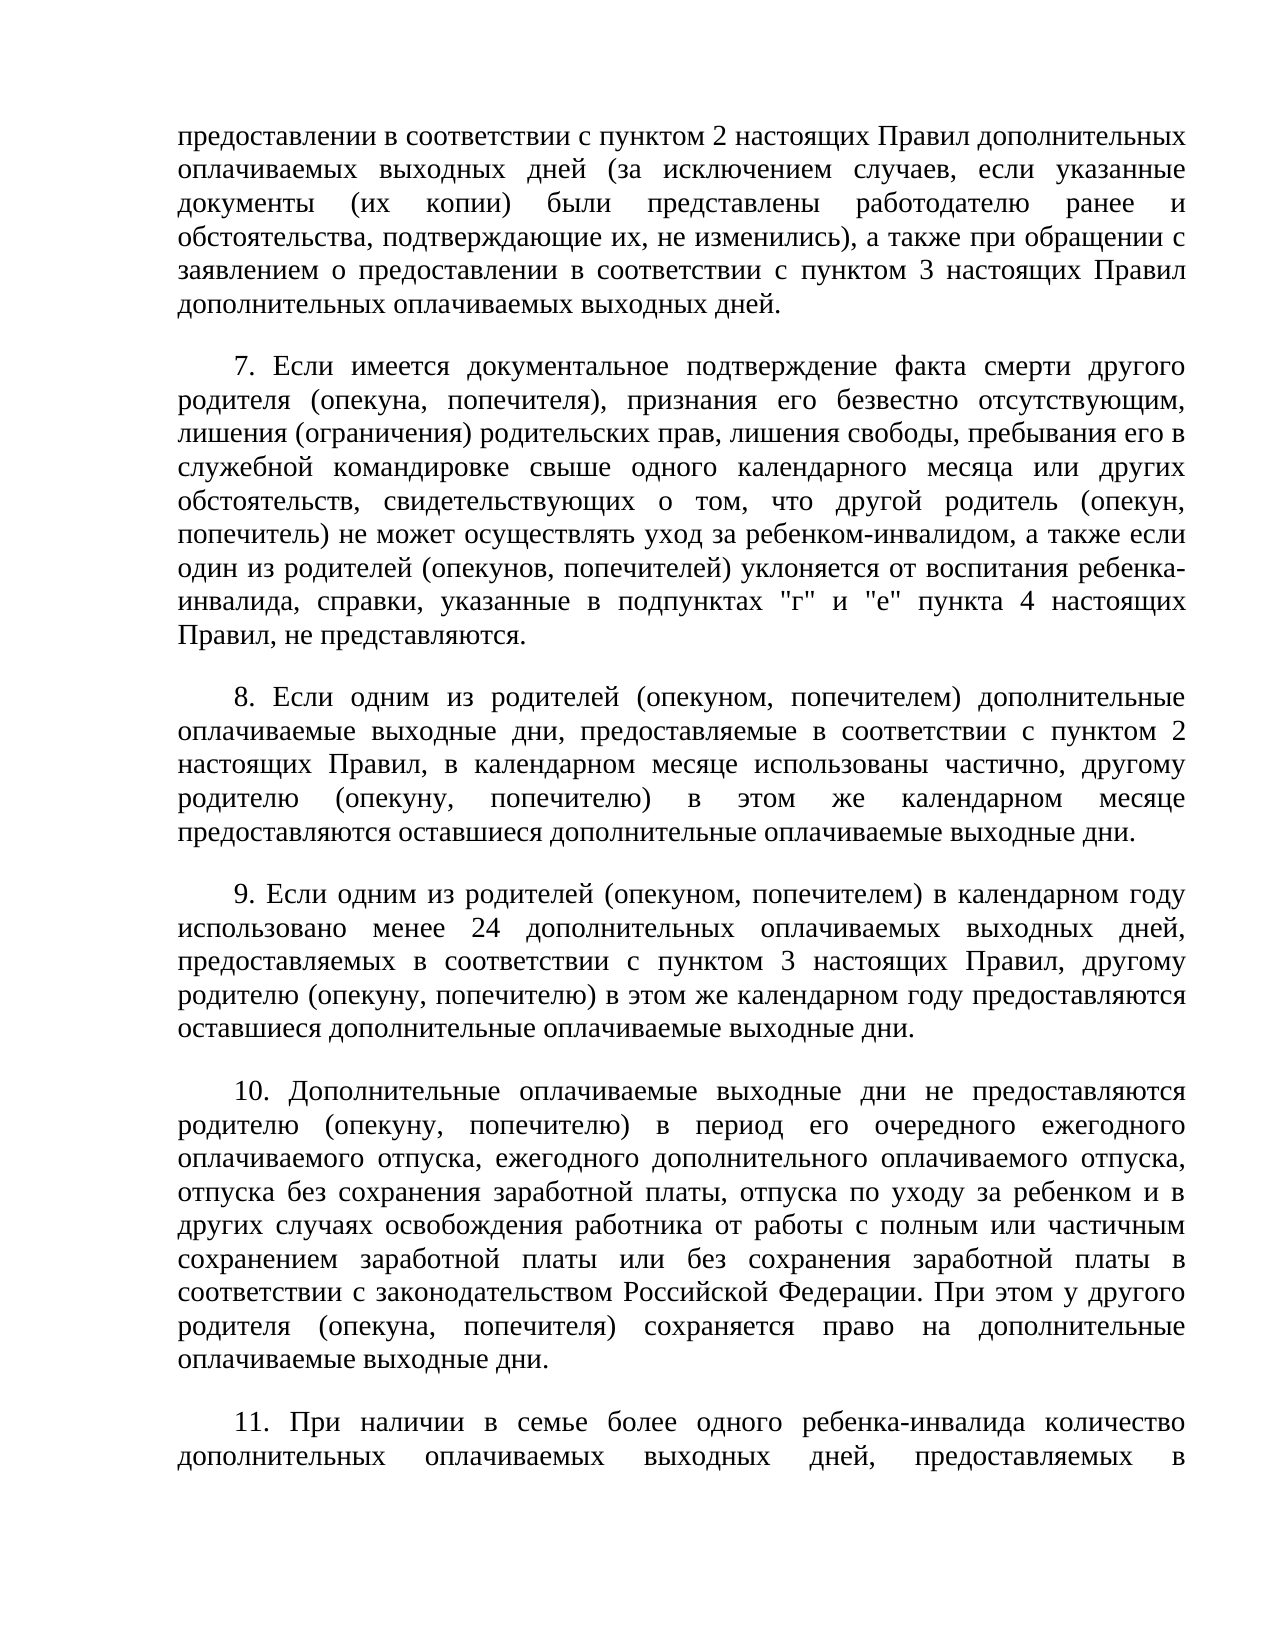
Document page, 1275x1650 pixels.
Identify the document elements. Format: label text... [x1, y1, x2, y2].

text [177, 118, 1186, 319]
text 7. Если имеется документальное подтверждение факта смерти другого родителя (опекуна, попечителя), признания его безвестно отсутствующим, лишения (ограничения) родительских прав, лишения свободы, пребывания его в служебной командировке свыше одного календарного месяца или других обстоятельств, свидетельствующих о том, что другой родитель (опекун, попечитель) не может осуществлять уход за ребенком-инвалидом, а также если один из родителей (опекунов, попечителей) уклоняется от воспитания ребенка-инвалида, справки, указанные в подпунктах "г" и "е" пункта 4 настоящих Правил, не представляются. [177, 348, 1186, 650]
text 8. Если одним из родителей (опекуном, попечителем) дополнительные оплачиваемые выходные дни, предоставляемые в соответствии с пунктом 2 настоящих Правил, в календарном месяце использованы частично, другому родителю (опекуну, попечителю) в этом же календарном месяце предоставляются оставшиеся дополнительные оплачиваемые выходные дни. [177, 679, 1186, 847]
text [177, 1404, 1186, 1471]
text 9. Если одним из родителей (опекуном, попечителем) в календарном году использовано менее 24 дополнительных оплачиваемых выходных дней, предоставляемых в соответствии с пунктом 3 настоящих Правил, другому родителю (опекуну, попечителю) в этом же календарном году предоставляются оставшиеся дополнительные оплачиваемые выходные дни. [177, 876, 1186, 1044]
text 10. Дополнительные оплачиваемые выходные дни не предоставляются родителю (опекуну, попечителю) в период его очередного ежегодного оплачиваемого отпуска, ежегодного дополнительного оплачиваемого отпуска, отпуска без сохранения заработной платы, отпуска по уходу за ребенком и в других случаях освобождения работника от работы с полным или частичным сохранением заработной платы или без сохранения заработной платы в соответствии с законодательством Российской Федерации. При этом у другого родителя (опекуна, попечителя) сохраняется право на дополнительные оплачиваемые выходные дни. [177, 1073, 1186, 1375]
